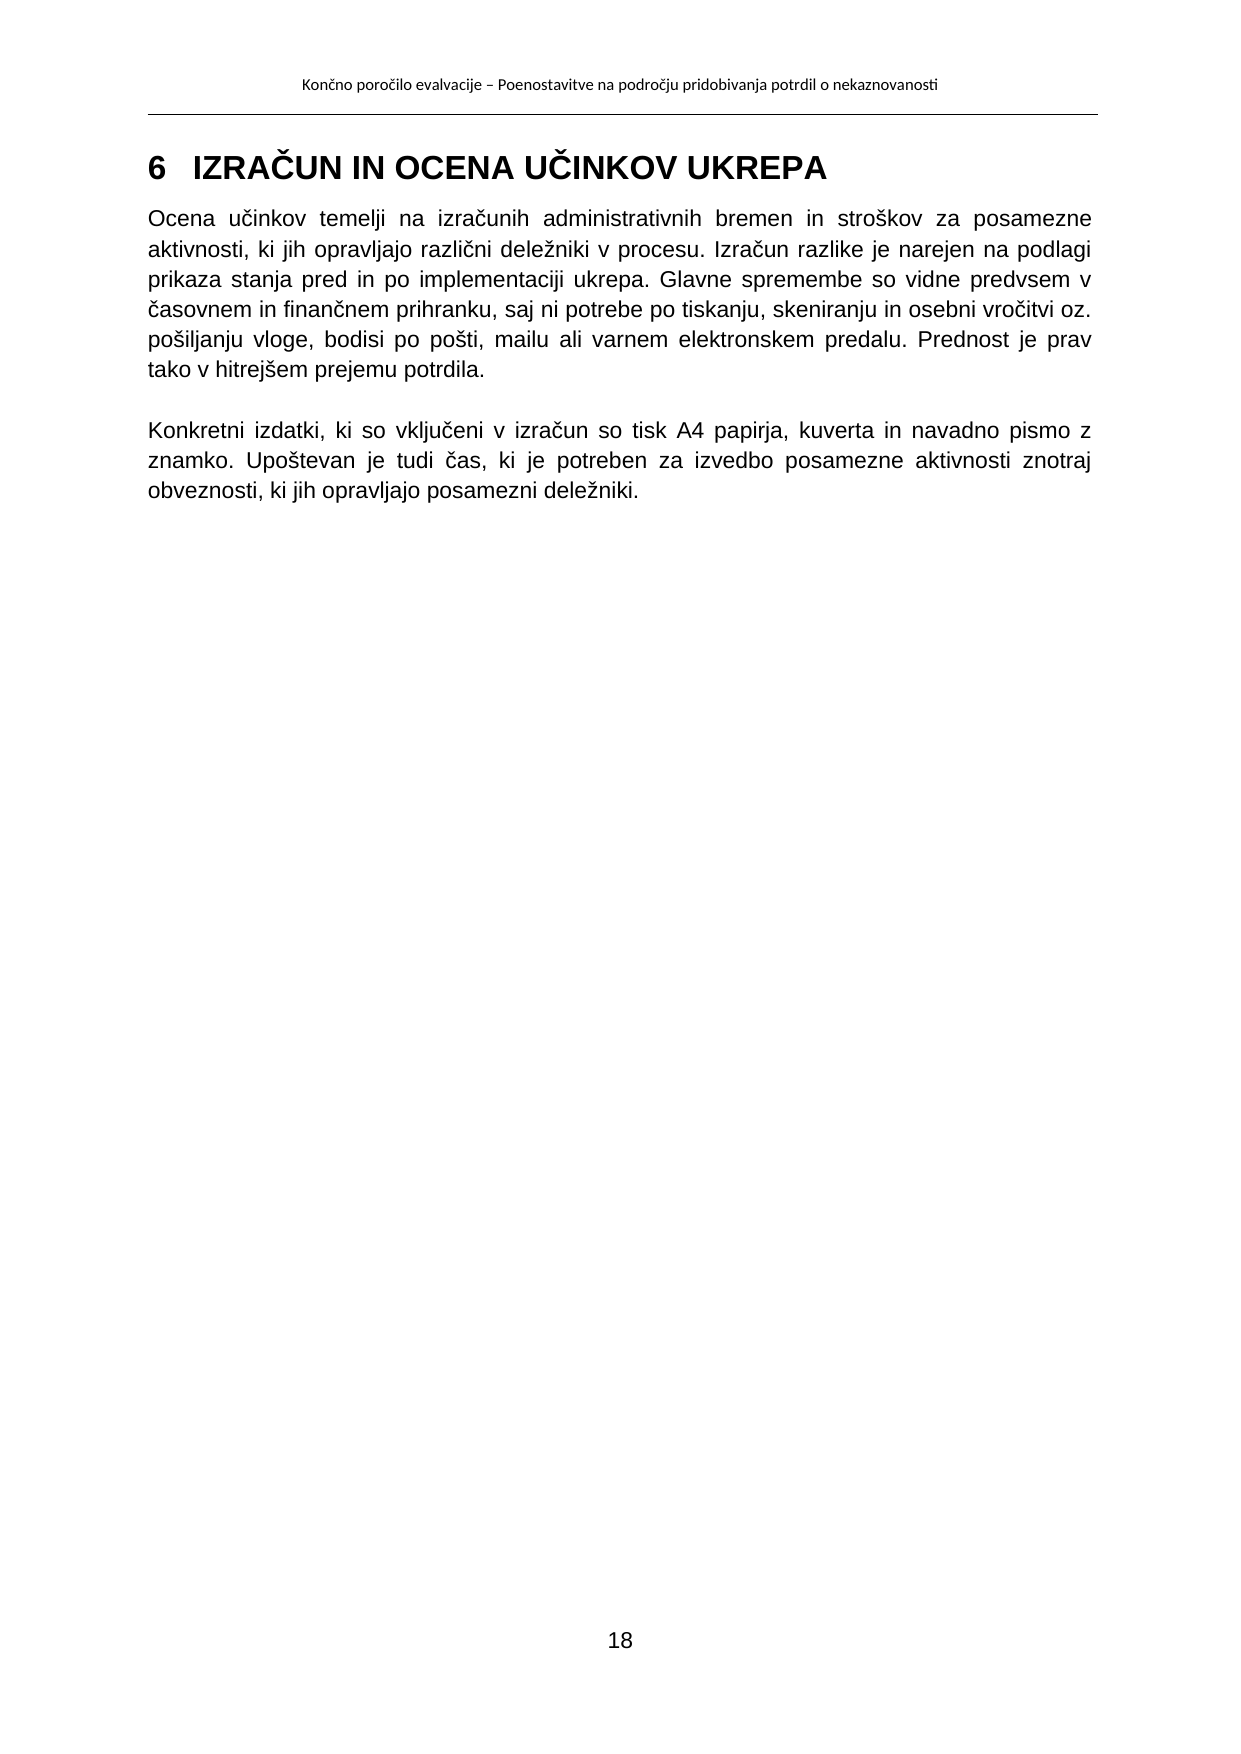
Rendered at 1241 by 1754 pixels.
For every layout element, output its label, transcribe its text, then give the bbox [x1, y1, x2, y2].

text Ocena učinkov temelji na izračunih administrativnih bremen in stroškov za posamezne aktivnosti, ki jih opravljajo različni deležniki v procesu. Izračun razlike je narejen na podlagi prikaza stanja pred in po implementaciji ukrepa. Glavne spremembe so vidne predvsem v časovnem in finančnem prihranku, saj ni potrebe po tiskanju, skeniranju in osebni vročitvi oz. pošiljanju vloge, bodisi po pošti, mailu ali varnem elektronskem predalu. Prednost je prav tako v hitrejšem prejemu potrdila. [148, 205, 1092, 383]
subtitle IZRAČUN IN OCENA UČINKOV UKREPA [148, 148, 1092, 186]
text Konkretni izdatki, ki so vključeni v izračun so tisk A4 papirja, kuverta in navadno pismo z znamko. Upoštevan je tudi čas, ki je potreben za izvedbo posamezne aktivnosti znotraj obveznosti, ki jih opravljajo posamezni deležniki. [148, 417, 1092, 503]
